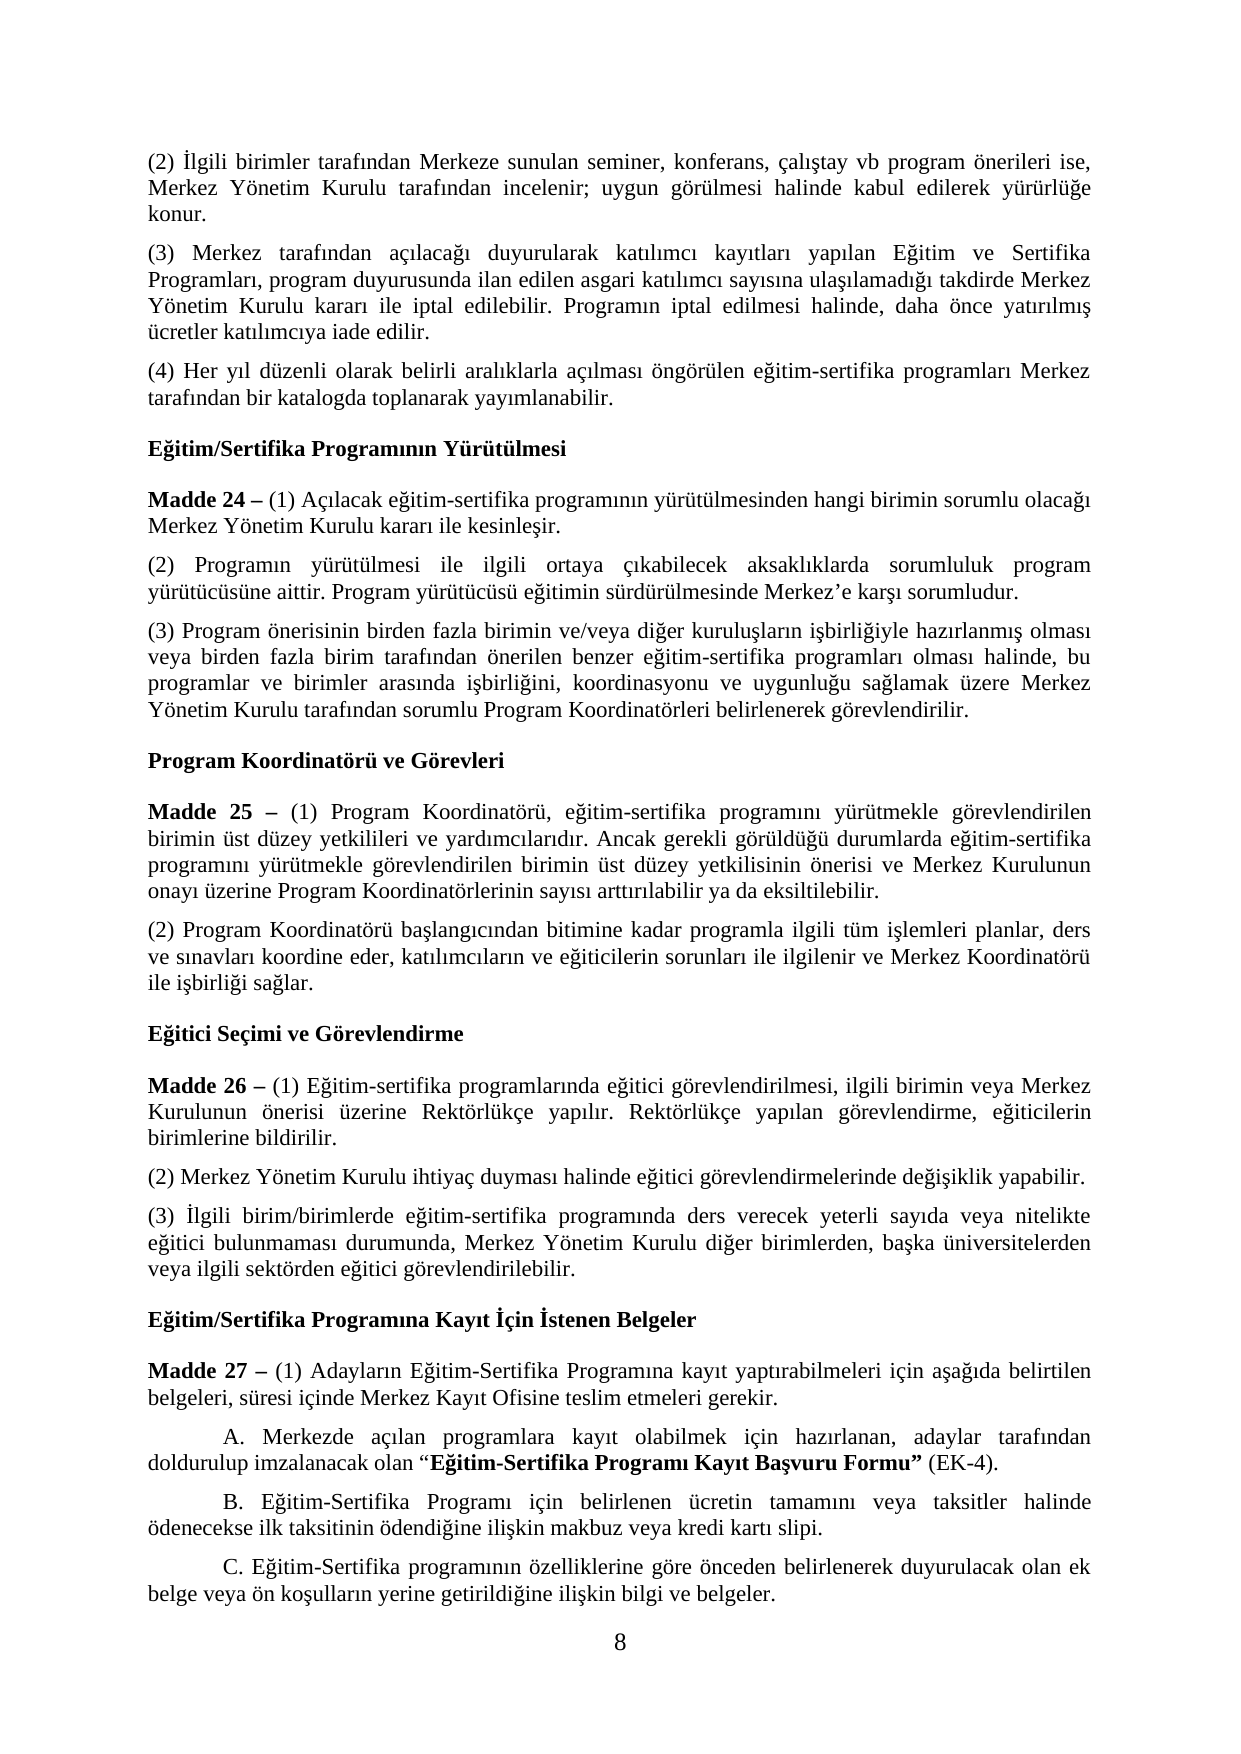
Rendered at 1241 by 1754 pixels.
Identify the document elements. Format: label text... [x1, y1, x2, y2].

text (2) İlgili birimler tarafından Merkeze sunulan seminer, konferans, çalıştay vb program önerileri ise, Merkez Yönetim Kurulu tarafından incelenir; uygun görülmesi halinde kabul edilerek yürürlüğe konur. [148, 148, 1092, 227]
text (4) Her yıl düzenli olarak belirli aralıklarla açılması öngörülen eğitim-sertifika programları Merkez tarafından bir katalogda toplanarak yayımlanabilir. [148, 357, 1092, 410]
text Madde 26 – (1) Eğitim-sertifika programlarında eğitici görevlendirilmesi, ilgili birimin veya Merkez Kurulunun önerisi üzerine Rektörlükçe yapılır. Rektörlükçe yapılan görevlendirme, eğiticilerin birimlerine bildirilir. [148, 1072, 1092, 1151]
text Madde 27 – (1) Adayların Eğitim-Sertifika Programına kayıt yaptırabilmeleri için aşağıda belirtilen belgeleri, süresi içinde Merkez Kayıt Ofisine teslim etmeleri gerekir. [148, 1358, 1092, 1410]
text (3) Program önerisinin birden fazla birimin ve/veya diğer kuruluşların işbirliğiyle hazırlanmış olması veya birden fazla birim tarafından önerilen benzer eğitim-sertifika programları olması halinde, bu programlar ve birimler arasında işbirliğini, koordinasyonu ve uygunluğu sağlamak üzere Merkez Yönetim Kurulu tarafından sorumlu Program Koordinatörleri belirlenerek görevlendirilir. [148, 617, 1092, 722]
text Eğitici Seçimi ve Görevlendirme [148, 1020, 1092, 1047]
text Eğitim/Sertifika Programına Kayıt İçin İstenen Belgeler [148, 1306, 1092, 1333]
text A. Merkezde açılan programlara kayıt olabilmek için hazırlanan, adaylar tarafından doldurulup imzalanacak olan “Eğitim-Sertifika Programı Kayıt Başvuru Formu” (EK-4). [148, 1423, 1092, 1476]
text (2) Merkez Yönetim Kurulu ihtiyaç duyması halinde eğitici görevlendirmelerinde değişiklik yapabilir. [148, 1163, 1092, 1190]
text Program Koordinatörü ve Görevleri [148, 747, 1092, 773]
text (3) Merkez tarafından açılacağı duyurularak katılımcı kayıtları yapılan Eğitim ve Sertifika Programları, program duyurusunda ilan edilen asgari katılımcı sayısına ulaşılamadığı takdirde Merkez Yönetim Kurulu kararı ile iptal edilebilir. Programın iptal edilmesi halinde, daha önce yatırılmış ücretler katılımcıya iade edilir. [148, 239, 1092, 345]
text Madde 24 – (1) Açılacak eğitim-sertifika programının yürütülmesinden hangi birimin sorumlu olacağı Merkez Yönetim Kurulu kararı ile kesinleşir. [148, 486, 1092, 539]
text (3) İlgili birim/birimlerde eğitim-sertifika programında ders verecek yeterli sayıda veya nitelikte eğitici bulunmaması durumunda, Merkez Yönetim Kurulu diğer birimlerden, başka üniversitelerden veya ilgili sektörden eğitici görevlendirilebilir. [148, 1202, 1092, 1281]
text C. Eğitim-Sertifika programının özelliklerine göre önceden belirlenerek duyurulacak olan ek belge veya ön koşulların yerine getirildiğine ilişkin bilgi ve belgeler. [148, 1553, 1092, 1606]
text B. Eğitim-Sertifika Programı için belirlenen ücretin tamamını veya taksitler halinde ödenecekse ilk taksitinin ödendiğine ilişkin makbuz veya kredi kartı slipi. [148, 1488, 1092, 1541]
text (2) Programın yürütülmesi ile ilgili ortaya çıkabilecek aksaklıklarda sorumluluk program yürütücüsüne aittir. Program yürütücüsü eğitimin sürdürülmesinde Merkez’e karşı sorumludur. [148, 551, 1092, 604]
text Eğitim/Sertifika Programının Yürütülmesi [148, 435, 1092, 461]
text (2) Program Koordinatörü başlangıcından bitimine kadar programla ilgili tüm işlemleri planlar, ders ve sınavları koordine eder, katılımcıların ve eğiticilerin sorunları ile ilgilenir ve Merkez Koordinatörü ile işbirliği sağlar. [148, 916, 1092, 995]
text Madde 25 – (1) Program Koordinatörü, eğitim-sertifika programını yürütmekle görevlendirilen birimin üst düzey yetkilileri ve yardımcılarıdır. Ancak gerekli görüldüğü durumlarda eğitim-sertifika programını yürütmekle görevlendirilen birimin üst düzey yetkilisinin önerisi ve Merkez Kurulunun onayı üzerine Program Koordinatörlerinin sayısı arttırılabilir ya da eksiltilebilir. [148, 798, 1092, 904]
